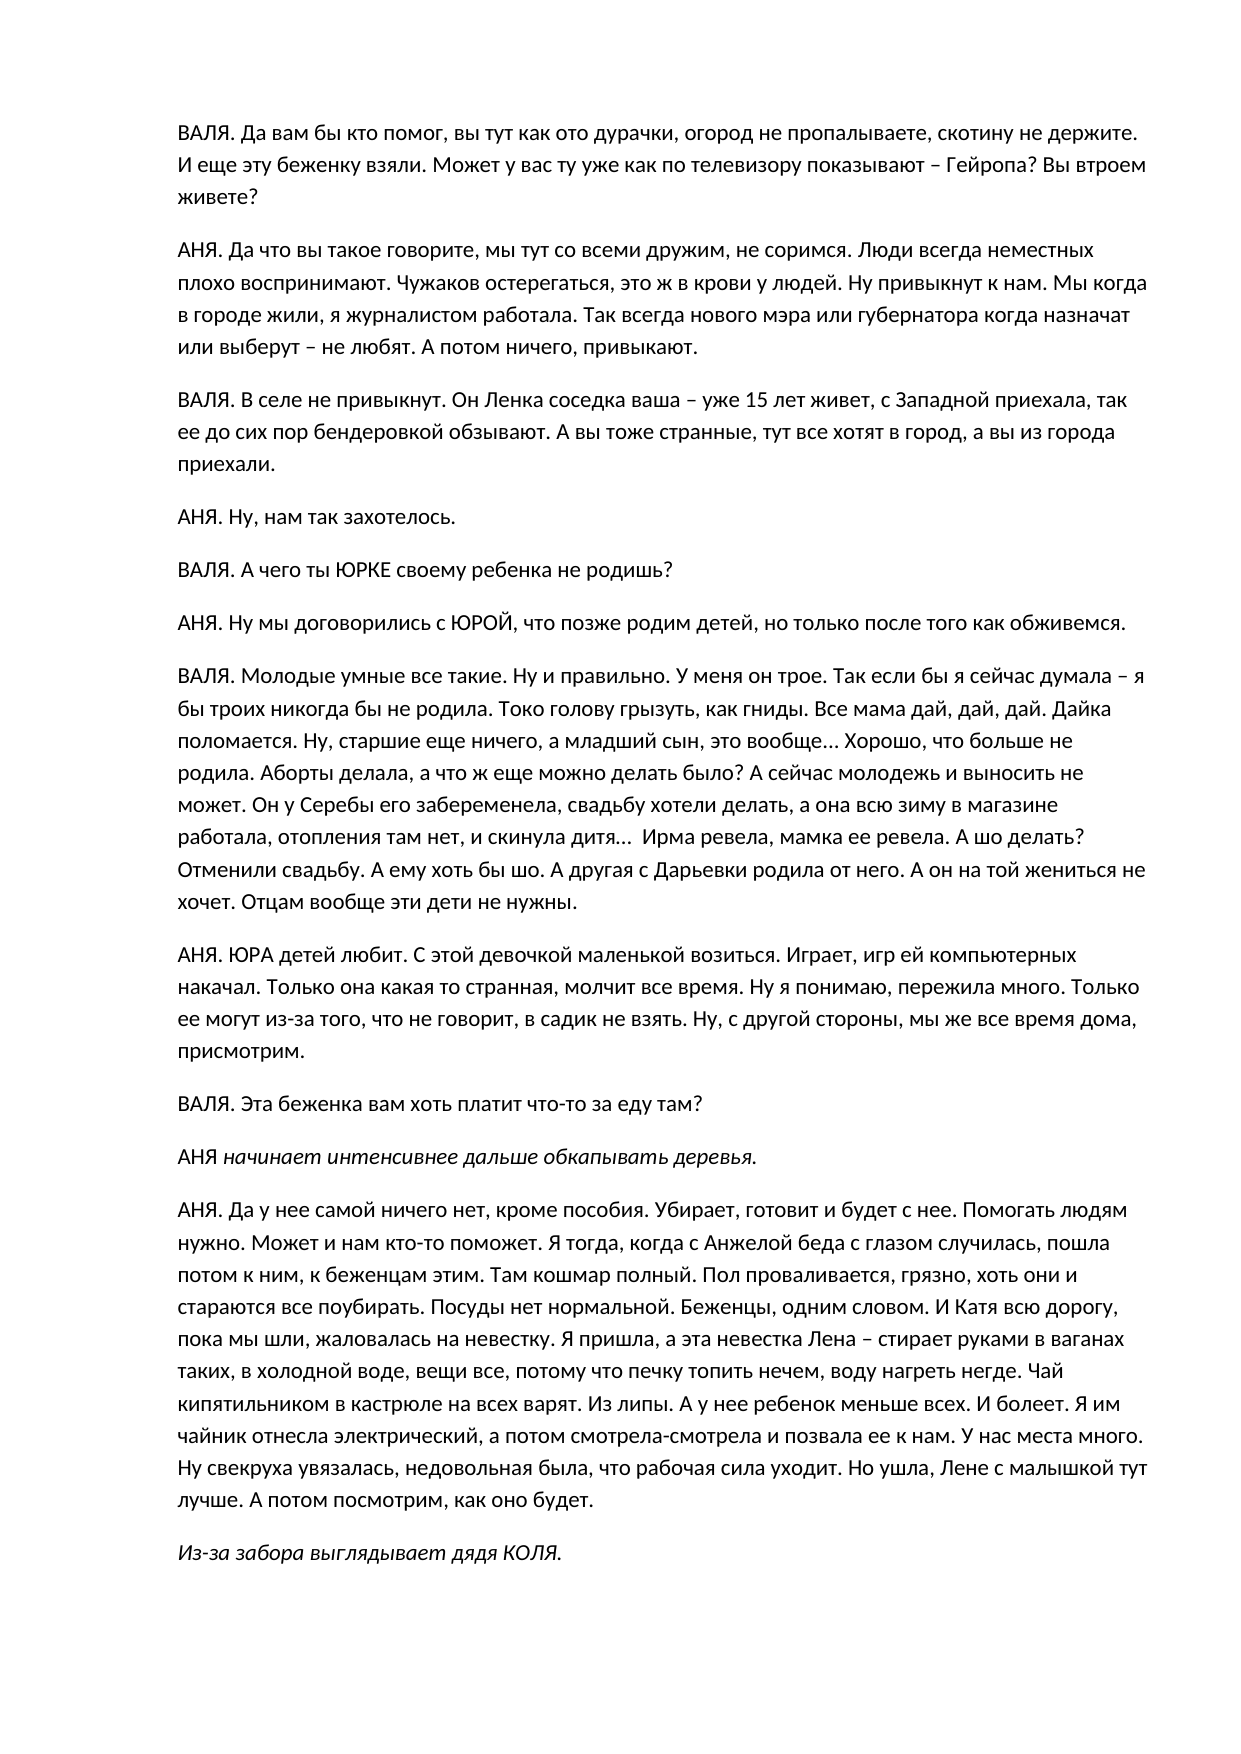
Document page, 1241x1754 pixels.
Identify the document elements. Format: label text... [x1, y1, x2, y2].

text АНЯ начинает интенсивнее дальше обкапывать деревья. [177, 1142, 1152, 1171]
text АНЯ. Да у нее самой ничего нет, кроме пособия. Убирает, готовит и будет с нее. Помогать людям нужно. Может и нам кто-то поможет. Я тогда, когда с Анжелой беда с глазом случилась, пошла потом к ним, к беженцам этим. Там кошмар полный. Пол проваливается, грязно, хоть они и стараются все поубирать. Посуды нет нормальной. Беженцы, одним словом. И Катя всю дорогу, пока мы шли, жаловалась на невестку. Я пришла, а эта невестка Лена – стирает руками в ваганах таких, в холодной воде, вещи все, потому что печку топить нечем, воду нагреть негде. Чай кипятильником в кастрюле на всех варят. Из липы. А у нее ребенок меньше всех. И болеет. Я им чайник отнесла электрический, а потом смотрела-смотрела и позвала ее к нам. У нас места много. Ну свекруха увязалась, недовольная была, что рабочая сила уходит. Но ушла, Лене с малышкой тут лучше. А потом посмотрим, как оно будет. [177, 1196, 1152, 1513]
text ВАЛЯ. А чего ты ЮРКЕ своему ребенка не родишь? [177, 556, 1152, 583]
text ВАЛЯ. В селе не привыкнут. Он Ленка соседка ваша – уже 15 лет живет, с Западной приехала, так ее до сих пор бендеровкой обзывают. А вы тоже странные, тут все хотят в город, а вы из города приехали. [177, 385, 1152, 477]
text ВАЛЯ. Да вам бы кто помог, вы тут как ото дурачки, огород не пропалываете, скотину не держите. И еще эту беженку взяли. Может у вас ту уже как по телевизору показывают – Гейропа? Вы втроем живете? [177, 118, 1152, 211]
text ВАЛЯ. Молодые умные все такие. Ну и правильно. У меня он трое. Так если бы я сейчас думала – я бы троих никогда бы не родила. Токо голову грызуть, как гниды. Все мама дай, дай, дай. Дайка поломается. Ну, старшие еще ничего, а младший сын, это вообще... Хорошо, что больше не родила. Аборты делала, а что ж еще можно делать было? А сейчас молодежь и выносить не может. Он у Серебы его забеременела, свадьбу хотели делать, а она всю зиму в магазине работала, отопления там нет, и скинула дитя… Ирма ревела, мамка ее ревела. А шо делать? Отменили свадьбу. А ему хоть бы шо. А другая с Дарьевки родила от него. А он на той жениться не хочет. Отцам вообще эти дети не нужны. [177, 662, 1152, 915]
text АНЯ. Да что вы такое говорите, мы тут со всеми дружим, не соримся. Люди всегда неместных плохо воспринимают. Чужаков остерегаться, это ж в крови у людей. Ну привыкнут к нам. Мы когда в городе жили, я журналистом работала. Так всегда нового мэра или губернатора когда назначат или выберут – не любят. А потом ничего, привыкают. [177, 236, 1152, 360]
text Из-за забора выглядывает дядя КОЛЯ. [177, 1538, 1152, 1566]
text АНЯ. Ну, нам так захотелось. [177, 502, 1152, 531]
text ВАЛЯ. Эта беженка вам хоть платит что-то за еду там? [177, 1089, 1152, 1117]
text АНЯ. Ну мы договорились с ЮРОЙ, что позже родим детей, но только после того как обживемся. [177, 608, 1152, 637]
text АНЯ. ЮРА детей любит. С этой девочкой маленькой возиться. Играет, игр ей компьютерных накачал. Только она какая то странная, молчит все время. Ну я понимаю, пережила много. Только ее могут из-за того, что не говорит, в садик не взять. Ну, с другой стороны, мы же все время дома, присмотрим. [177, 940, 1152, 1064]
